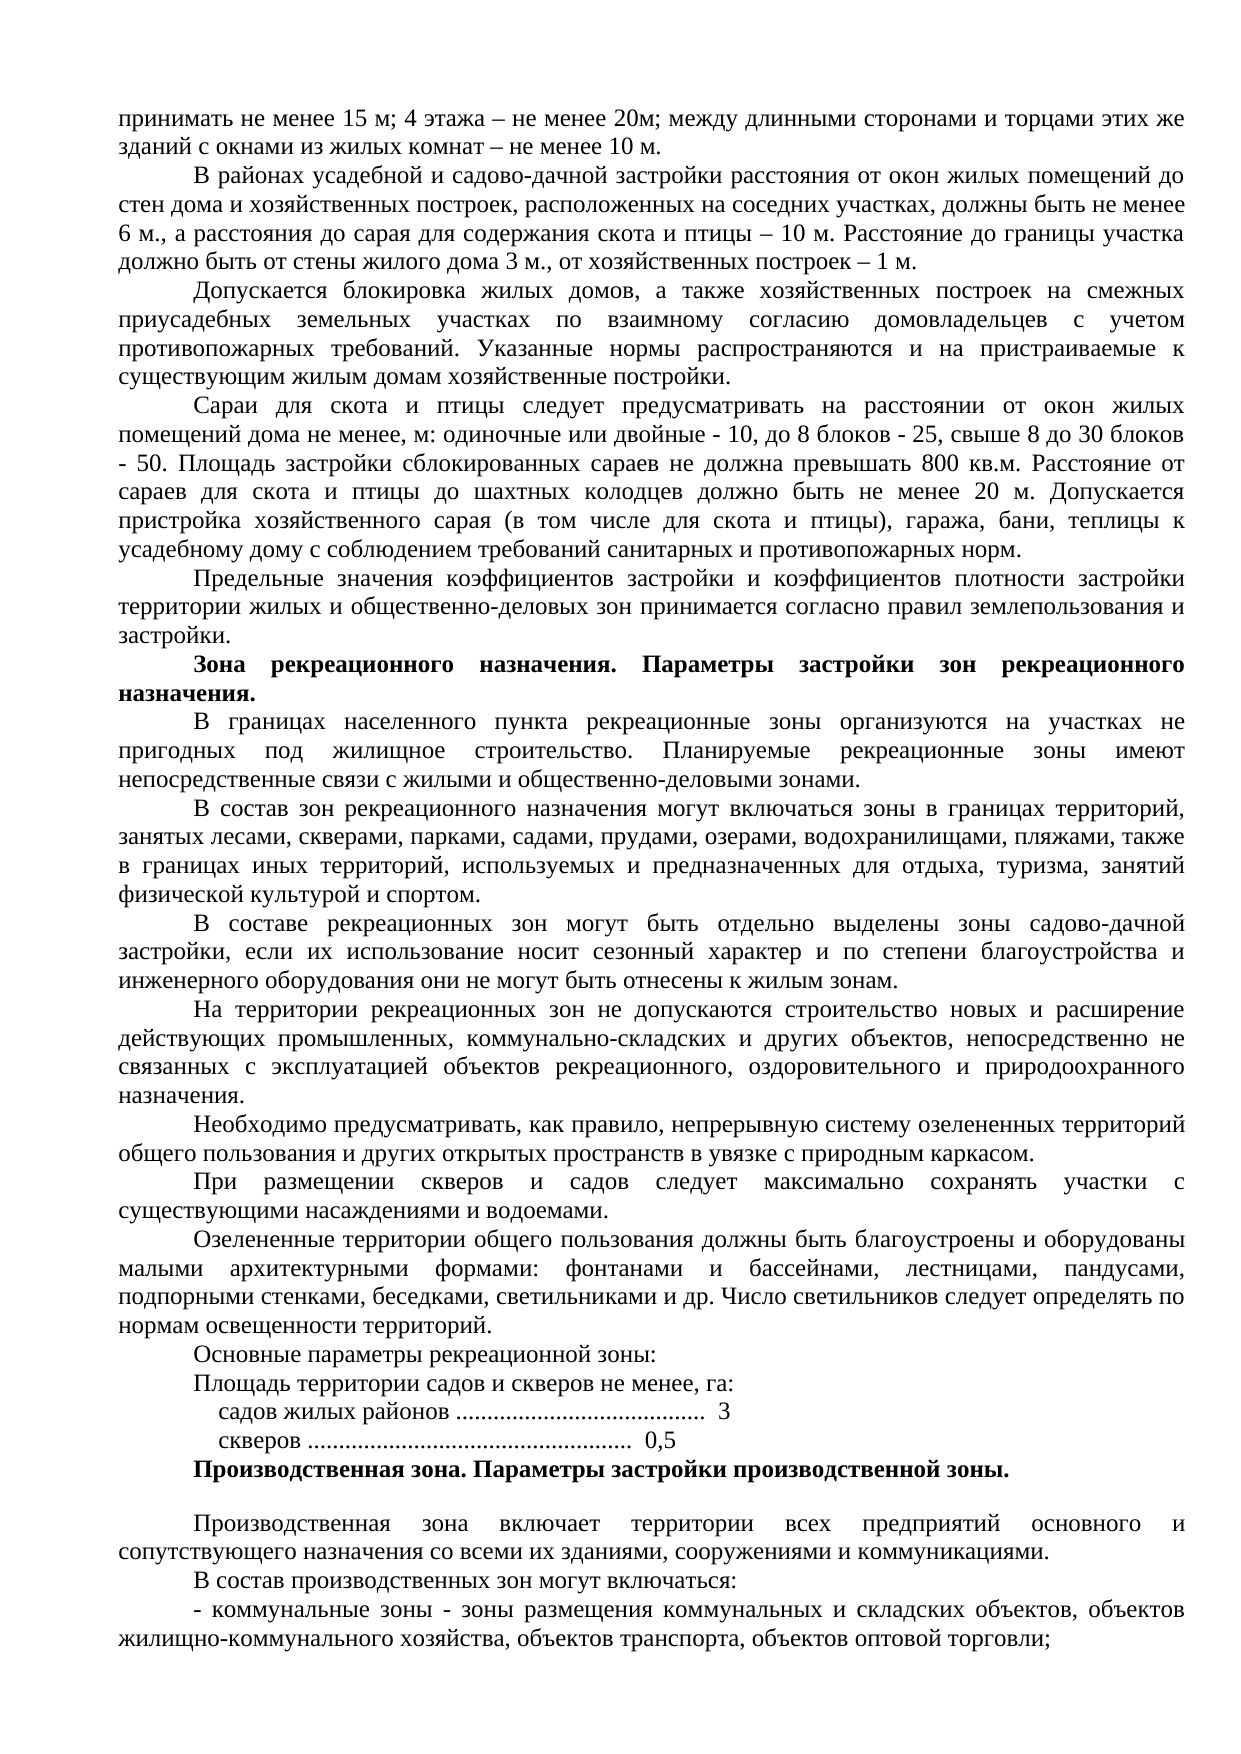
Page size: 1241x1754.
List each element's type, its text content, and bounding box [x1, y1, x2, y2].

text скверов .................................................... 0,5 [118, 1425, 1186, 1454]
text Производственная зона включает территории всех предприятий основного и сопутствующего назначения со всеми их зданиями, сооружениями и коммуникациями. [118, 1508, 1186, 1565]
text Зона рекреационного назначения. Параметры застройки зон рекреационного назначения. [118, 649, 1186, 706]
text В состав зон рекреационного назначения могут включаться зоны в границах территорий, занятых лесами, скверами, парками, садами, прудами, озерами, водохранилищами, пляжами, также в границах иных территорий, используемых и предназначенных для отдыха, туризма, занятий физической культурой и спортом. [118, 793, 1186, 908]
text Площадь территории садов и скверов не менее, га: [118, 1368, 1186, 1396]
text В районах усадебной и садово-дачной застройки расстояния от окон жилых помещений до стен дома и хозяйственных построек, расположенных на соседних участках, должны быть не менее 6 м., а расстояния до сарая для содержания скота и птицы – 10 м. Расстояние до границы участка должно быть от стены жилого дома 3 м., от хозяйственных построек – 1 м. [118, 160, 1186, 275]
text При размещении скверов и садов следует максимально сохранять участки с существующими насаждениями и водоемами. [118, 1166, 1186, 1224]
text Сараи для скота и птицы следует предусматривать на расстоянии от окон жилых помещений дома не менее, м: одиночные или двойные - 10, до 8 блоков - 25, свыше 8 до 30 блоков - 50. Площадь застройки сблокированных сараев не должна превышать 800 кв.м. Расстояние от сараев для скота и птицы до шахтных колодцев должно быть не менее 20 м. Допускается пристройка хозяйственного сарая (в том числе для скота и птицы), гаража, бани, теплицы к усадебному дому с соблюдением требований санитарных и противопожарных норм. [118, 390, 1186, 563]
text - коммунальные зоны - зоны размещения коммунальных и складских объектов, объектов жилищно-коммунального хозяйства, объектов транспорта, объектов оптовой торговли; [118, 1594, 1186, 1651]
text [118, 103, 1186, 160]
text садов жилых районов ........................................ 3 [118, 1396, 1186, 1425]
text В составе рекреационных зон могут быть отдельно выделены зоны садово-дачной застройки, если их использование носит сезонный характер и по степени благоустройства и инженерного оборудования они не могут быть отнесены к жилым зонам. [118, 908, 1186, 994]
text В состав производственных зон могут включаться: [118, 1565, 1186, 1594]
text Допускается блокировка жилых домов, а также хозяйственных построек на смежных приусадебных земельных участках по взаимному согласию домовладельцев с учетом противопожарных требований. Указанные нормы распространяются и на пристраиваемые к существующим жилым домам хозяйственные постройки. [118, 275, 1186, 390]
text Необходимо предусматривать, как правило, непрерывную систему озелененных территорий общего пользования и других открытых пространств в увязке с природным каркасом. [118, 1109, 1186, 1166]
text Предельные значения коэффициентов застройки и коэффициентов плотности застройки территории жилых и общественно-деловых зон принимается согласно правил землепользования и застройки. [118, 563, 1186, 649]
text Основные параметры рекреационной зоны: [118, 1339, 1186, 1368]
text В границах населенного пункта рекреационные зоны организуются на участках не пригодных под жилищное строительство. Планируемые рекреационные зоны имеют непосредственные связи с жилыми и общественно-деловыми зонами. [118, 706, 1186, 793]
text На территории рекреационных зон не допускаются строительство новых и расширение действующих промышленных, коммунально-складских и других объектов, непосредственно не связанных с эксплуатацией объектов рекреационного, оздоровительного и природоохранного назначения. [118, 994, 1186, 1109]
text Производственная зона. Параметры застройки производственной зоны. [118, 1454, 1186, 1483]
text Озелененные территории общего пользования должны быть благоустроены и оборудованы малыми архитектурными формами: фонтанами и бассейнами, лестницами, пандусами, подпорными стенками, беседками, светильниками и др. Число светильников следует определять по нормам освещенности территорий. [118, 1224, 1186, 1339]
